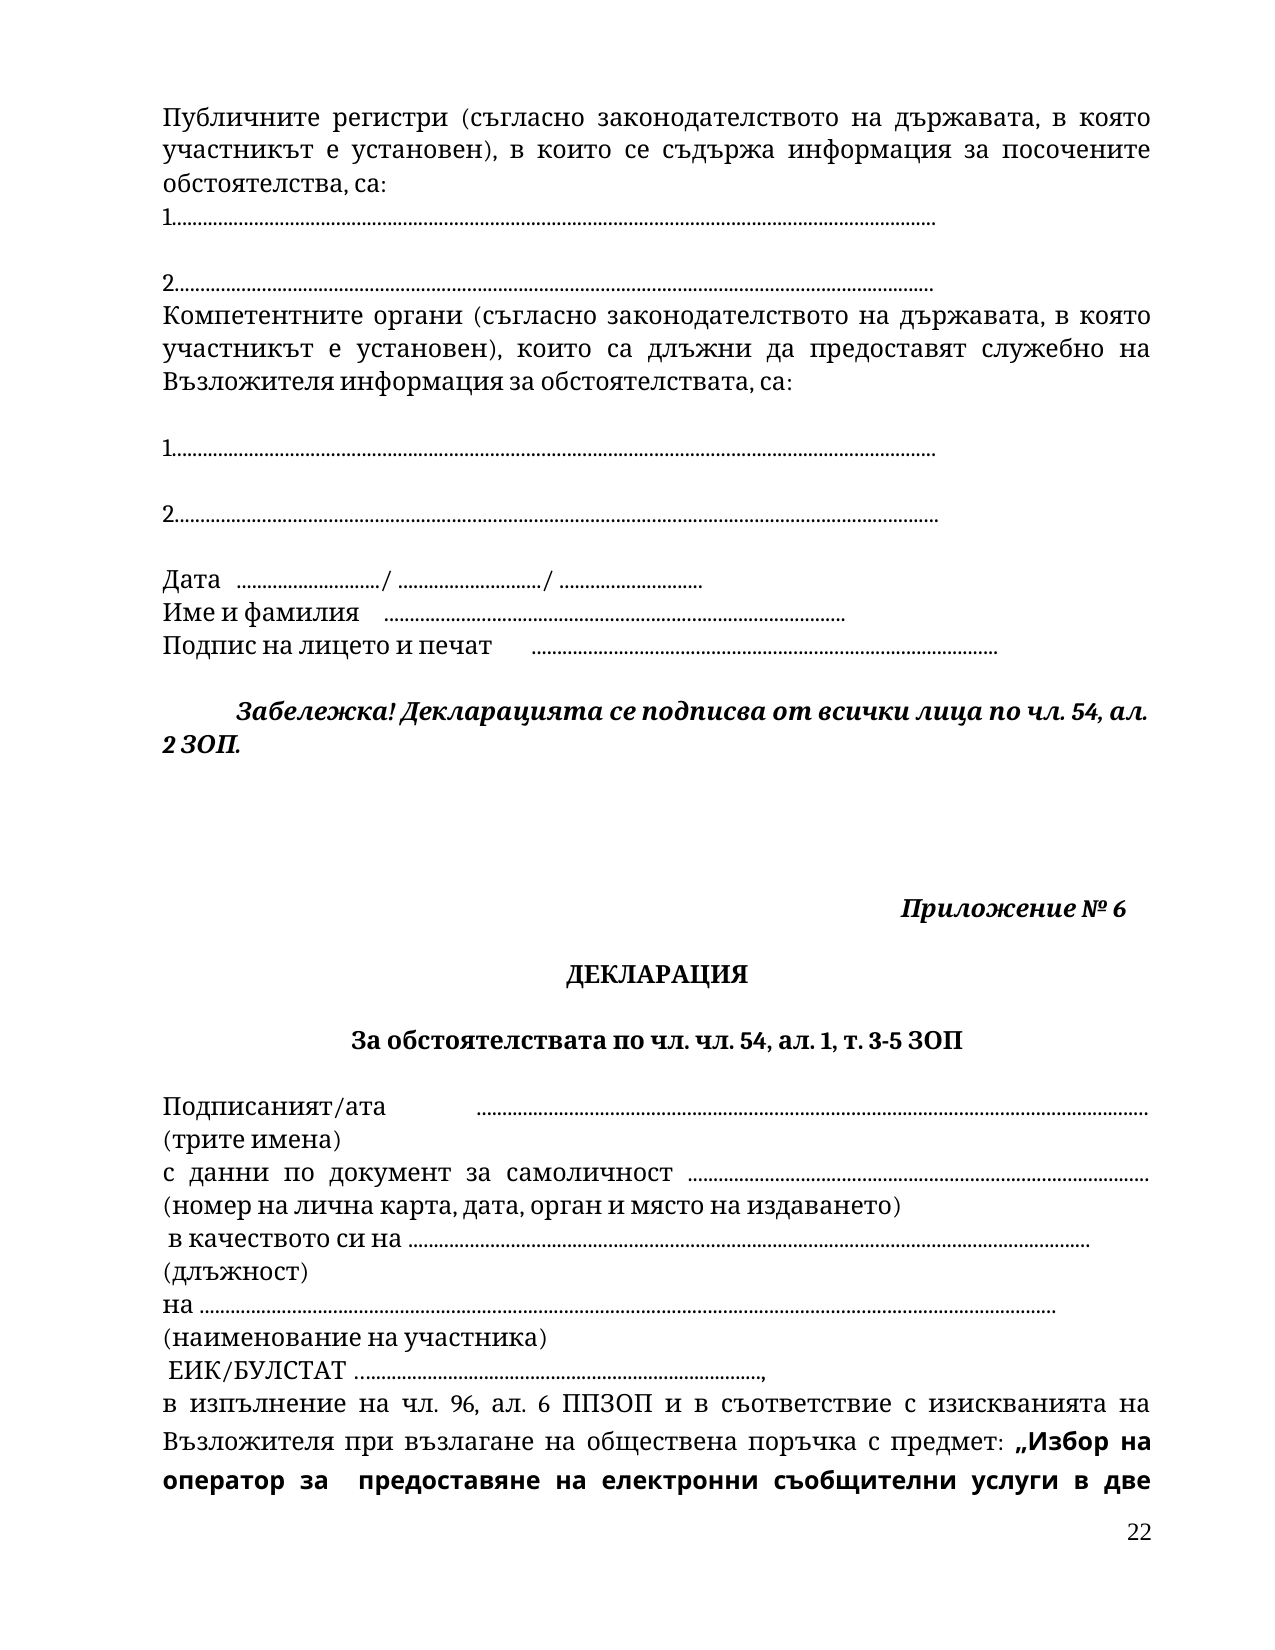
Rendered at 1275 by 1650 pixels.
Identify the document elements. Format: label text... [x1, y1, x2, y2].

text 2.................................................................................................................................................... [162, 268, 1152, 297]
text ЕИК/БУЛСТАТ …............................................................................, [162, 1357, 1152, 1386]
text ДЕКЛАРАЦИЯ [162, 961, 1152, 989]
text Дата ............................/ ............................/ ............................ [162, 566, 1152, 594]
text 1..................................................................................................................................................... [162, 202, 1152, 231]
text Подписаният/ата ................................................................................................................................... (трите имена) [162, 1093, 1152, 1154]
text Публичните регистри (съгласно законодателството на държавата, в която участникът е установен), в които се съдържа информация за посочените обстоятелства, са: [162, 103, 1152, 198]
text Подпис на лицето и печат ........................................................................................... [162, 632, 1152, 661]
text Компетентните органи (съгласно законодателството на държавата, в която участникът е установен), които са длъжни да предоставят служебно на Възложителя информация за обстоятелствата, са: [162, 302, 1152, 396]
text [162, 1390, 1152, 1497]
text 1..................................................................................................................................................... [162, 434, 1152, 462]
text Приложение № 6 [901, 894, 1152, 923]
text Име и фамилия .......................................................................................... [162, 599, 1152, 627]
text Забележка! Декларацията се подписва от всички лица по чл. 54, ал. 2 ЗОП. [162, 698, 1152, 759]
text За обстоятелствата по чл. чл. 54, ал. 1, т. 3-5 ЗОП [162, 1027, 1152, 1055]
text 2..................................................................................................................................................... [162, 500, 1152, 528]
text (наименование на участника) [162, 1324, 1152, 1352]
text (длъжност) [162, 1258, 1152, 1286]
text с данни по документ за самоличност .......................................................................................... (номер на лична карта, дата, орган и място на издаването) [162, 1159, 1152, 1220]
text на ....................................................................................................................................................................... [162, 1291, 1152, 1319]
text в качеството си на ..................................................................................................................................... [162, 1225, 1152, 1253]
